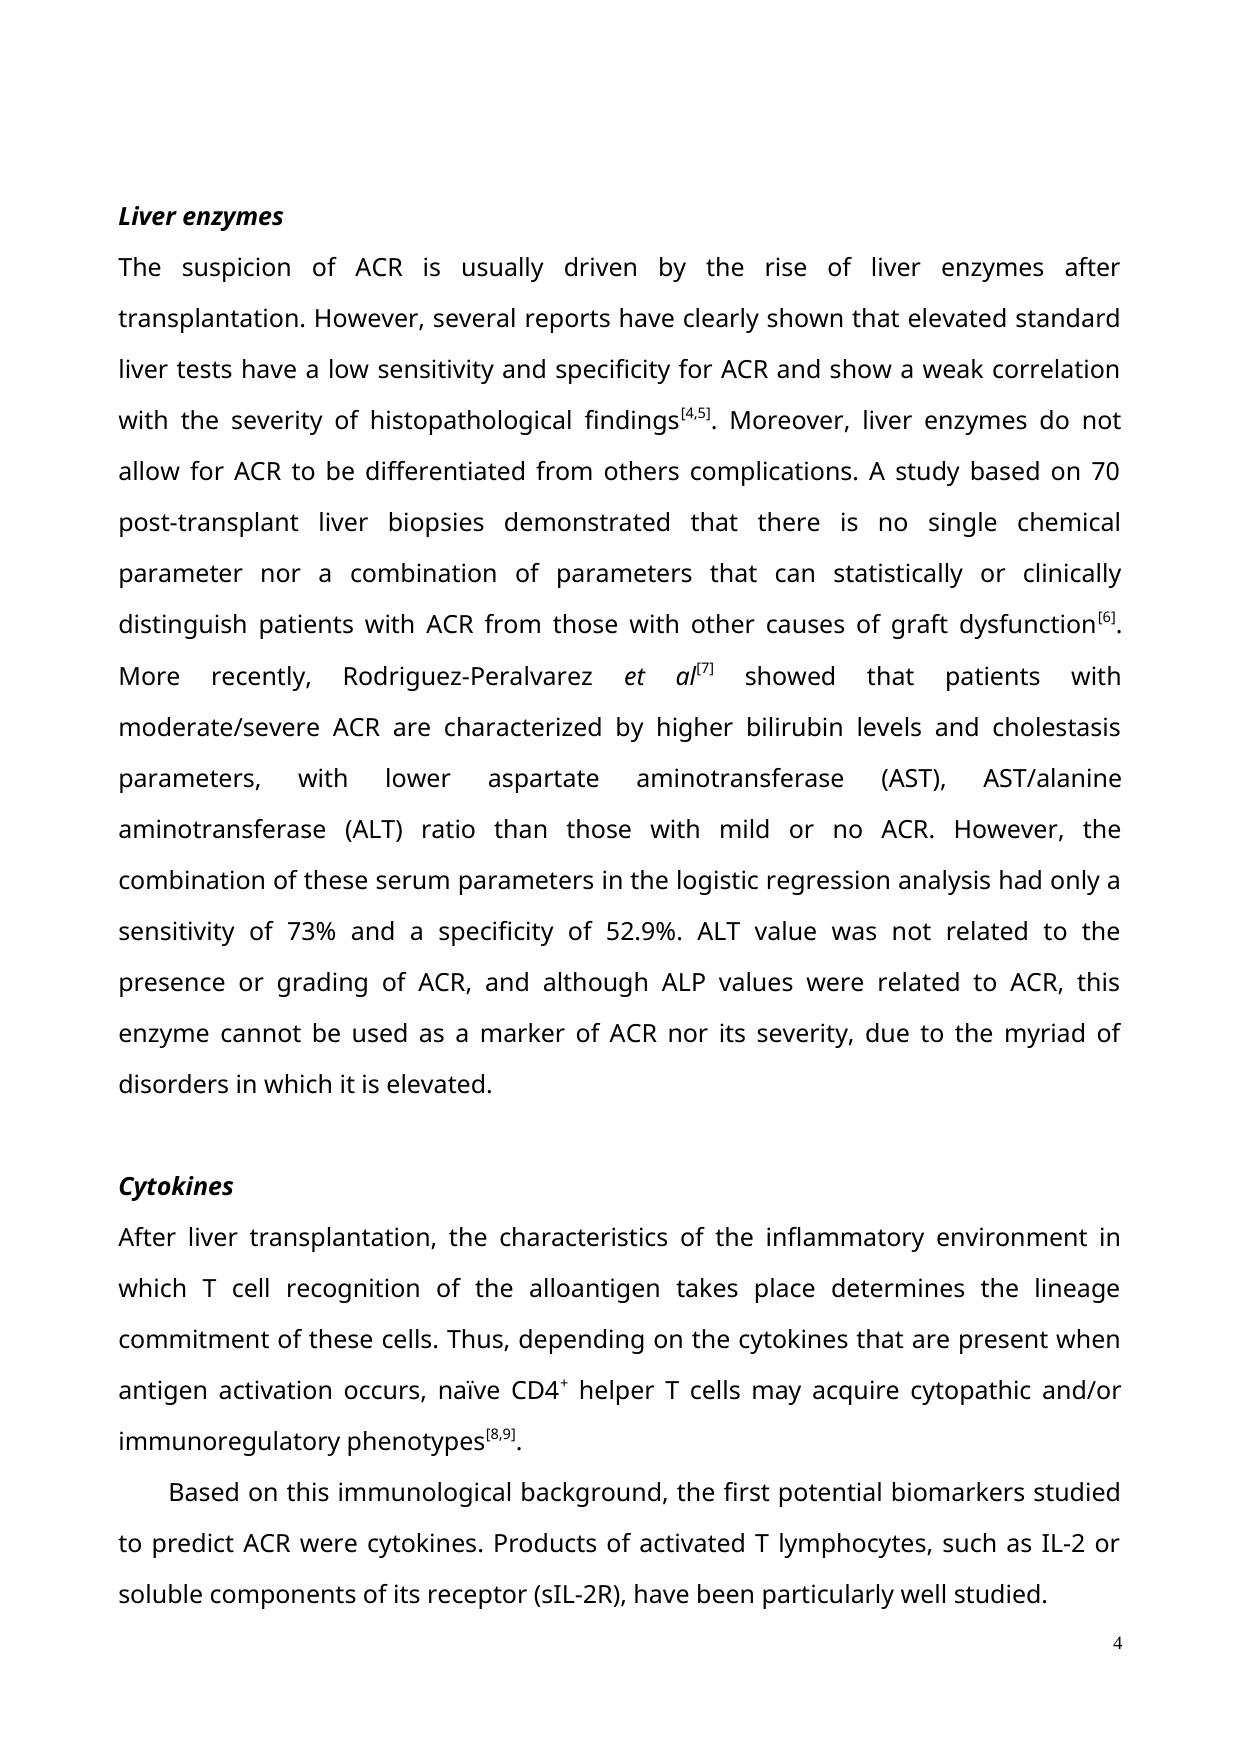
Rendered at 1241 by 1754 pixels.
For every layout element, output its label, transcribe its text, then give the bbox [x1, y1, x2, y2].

text Liver enzymes [118, 199, 1122, 233]
text After liver transplantation, the characteristics of the inflammatory environment in which T cell recognition of the alloantigen takes place determines the lineage commitment of these cells. Thus, depending on the cytokines that are present when antigen activation occurs, naïve CD4+ helper T cells may acquire cytopathic and/or immunoregulatory phenotypes[8,9]. [118, 1219, 1122, 1458]
text Based on this immunological background, the first potential biomarkers studied to predict ACR were cytokines. Products of activated T lymphocytes, such as IL-2 or soluble components of its receptor (sIL-2R), have been particularly well studied. [118, 1475, 1122, 1611]
text Cytokines [118, 1168, 1122, 1203]
text The suspicion of ACR is usually driven by the rise of liver enzymes after transplantation. However, several reports have clearly shown that elevated standard liver tests have a low sensitivity and specificity for ACR and show a weak correlation with the severity of histopathological findings[4,5]. Moreover, liver enzymes do not allow for ACR to be differentiated from others complications. A study based on 70 post-transplant liver biopsies demonstrated that there is no single chemical parameter nor a combination of parameters that can statistically or clinically distinguish patients with ACR from those with other causes of graft dysfunction[6]. More recently, Rodriguez-Peralvarez et al[7] showed that patients with moderate/severe ACR are characterized by higher bilirubin levels and cholestasis parameters, with lower aspartate aminotransferase (AST), AST/alanine aminotransferase (ALT) ratio than those with mild or no ACR. However, the combination of these serum parameters in the logistic regression analysis had only a sensitivity of 73% and a specificity of 52.9%. ALT value was not related to the presence or grading of ACR, and although ALP values were related to ACR, this enzyme cannot be used as a marker of ACR nor its severity, due to the myriad of disorders in which it is elevated. [118, 250, 1122, 1101]
